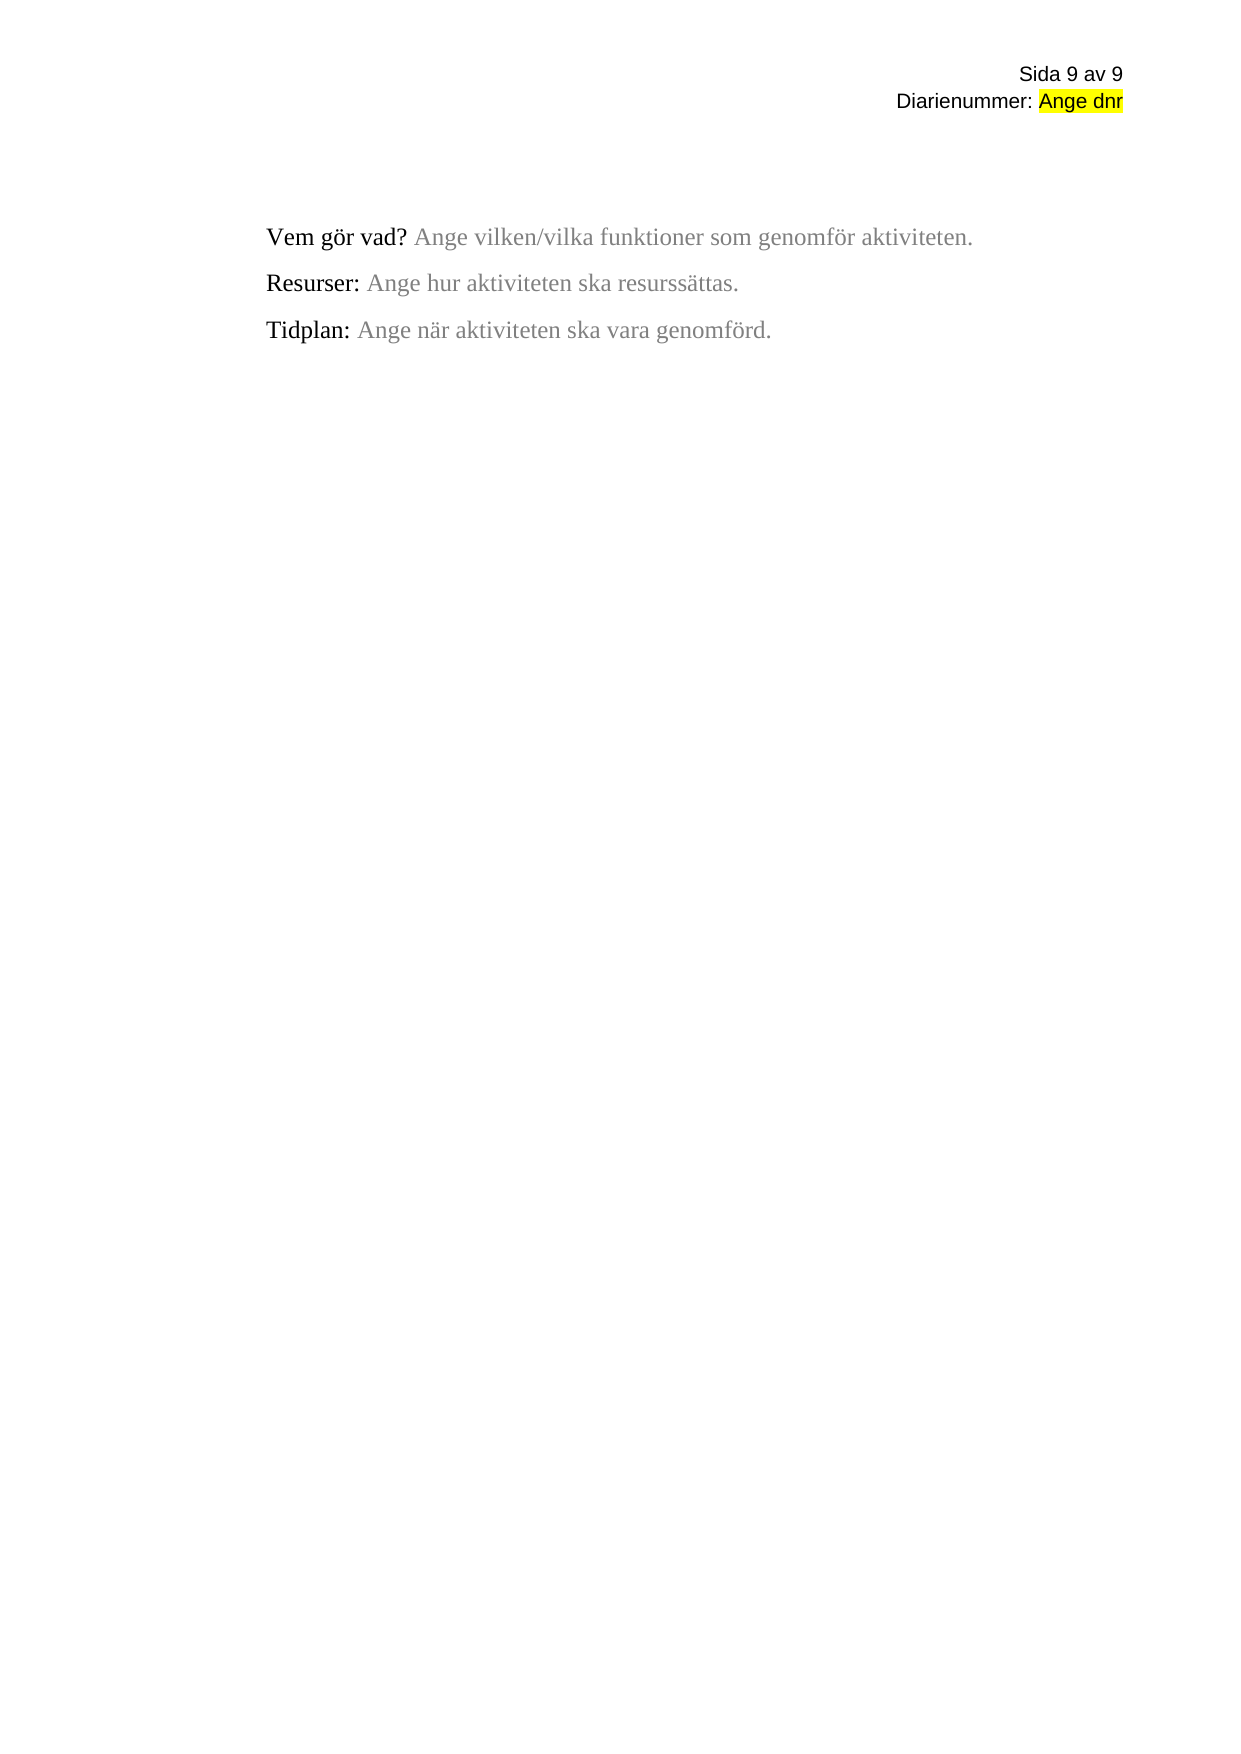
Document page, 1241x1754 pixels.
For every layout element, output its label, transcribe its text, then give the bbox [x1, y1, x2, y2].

text Tidplan: [266, 316, 974, 344]
text Vem gör vad? [266, 222, 974, 250]
text Resurser: [266, 268, 974, 297]
